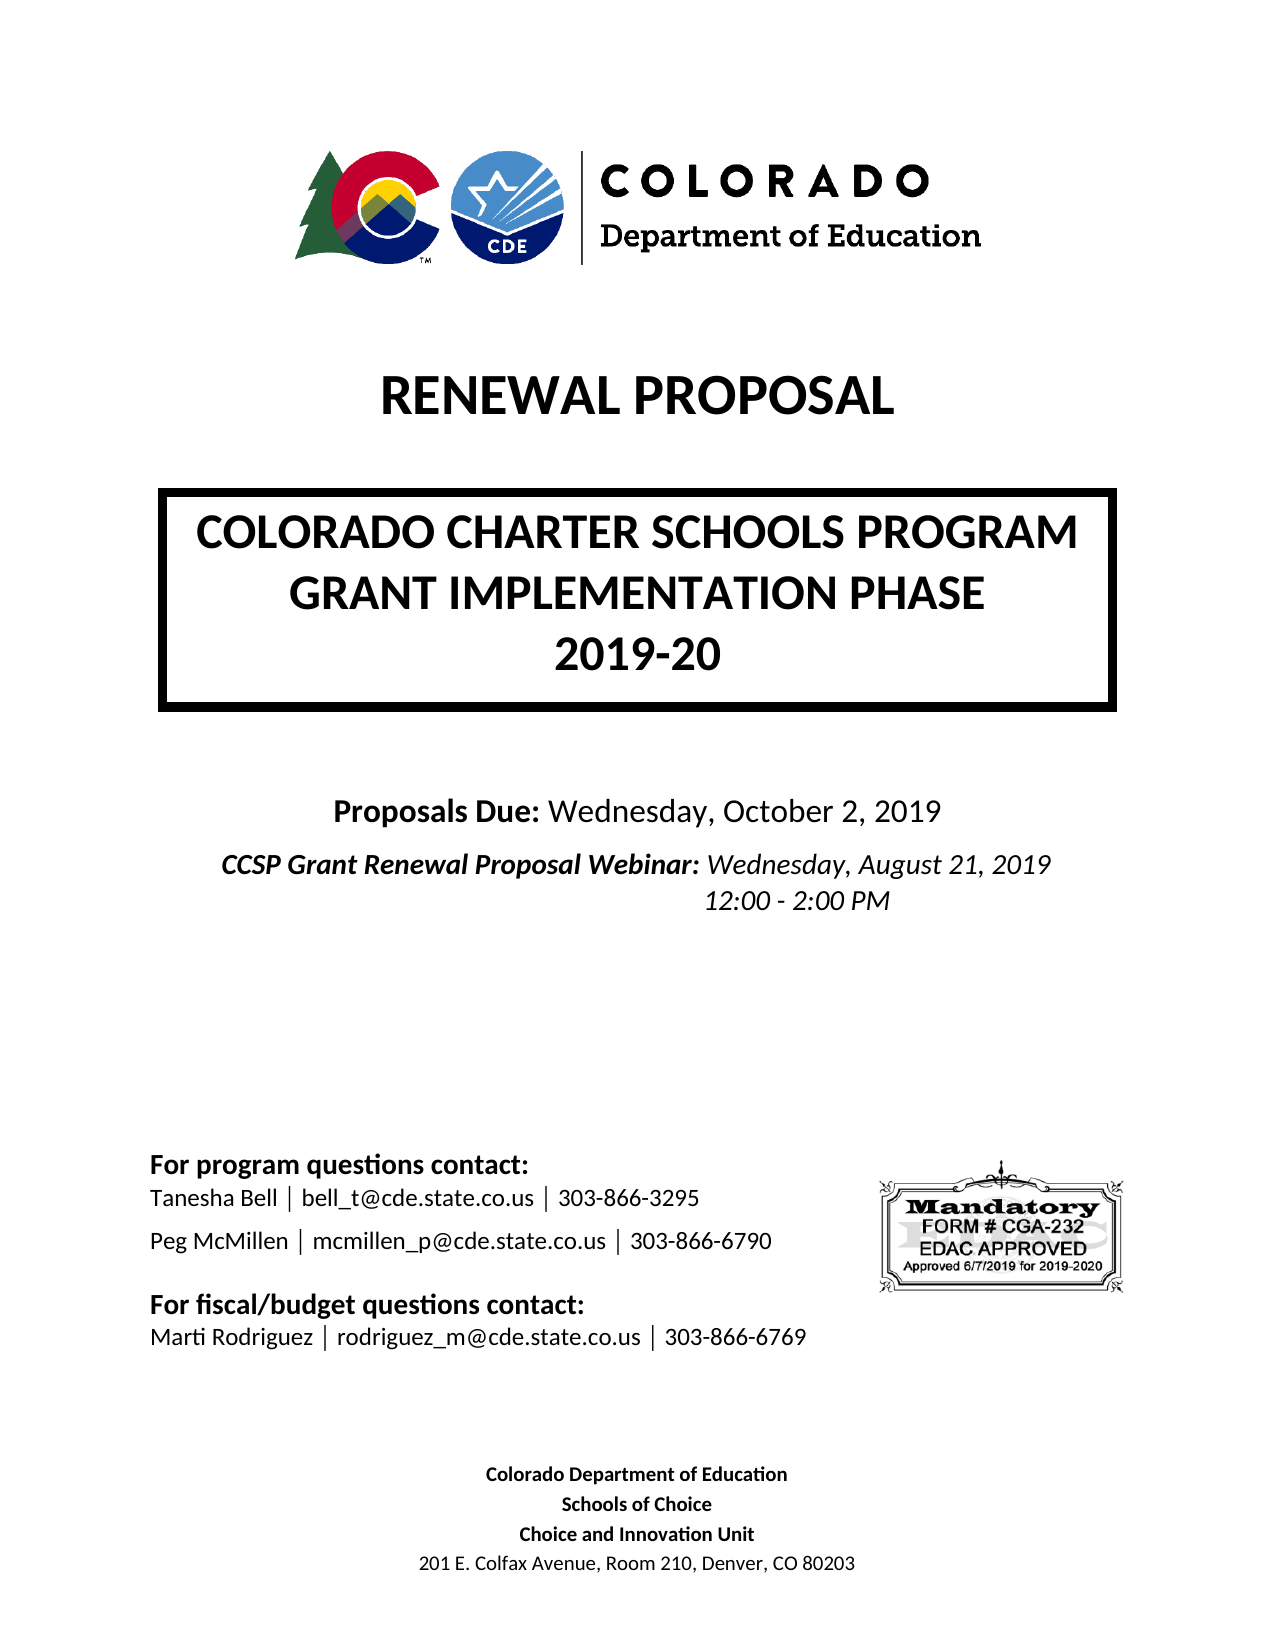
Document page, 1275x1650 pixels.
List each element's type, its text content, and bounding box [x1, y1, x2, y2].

text 12:00 - 2:00 PM [703, 882, 1162, 917]
picture [293, 150, 982, 266]
text Proposals Due: Wednesday, October 2, 2019 [150, 790, 1125, 831]
subtitle For fiscal/budget questions contact: [150, 1286, 1125, 1321]
text Tanesha Bell │ bell_t@cde.state.co.us │ 303-866-3295 [150, 1182, 879, 1212]
picture [879, 1160, 1125, 1296]
subtitle For program questions contact: [150, 1146, 1125, 1182]
text RENEWAL PROPOSAL [150, 357, 1125, 429]
text Peg McMillen │ mcmillen_p@cde.state.co.us │ 303-866-6790 [150, 1225, 879, 1255]
text Marti Rodriguez │ rodriguez_m@cde.state.co.us │ 303-866-6769 [150, 1321, 1125, 1352]
text CCSP Grant Renewal Proposal Webinar: Wednesday, August 21, 2019 [112, 846, 1162, 882]
